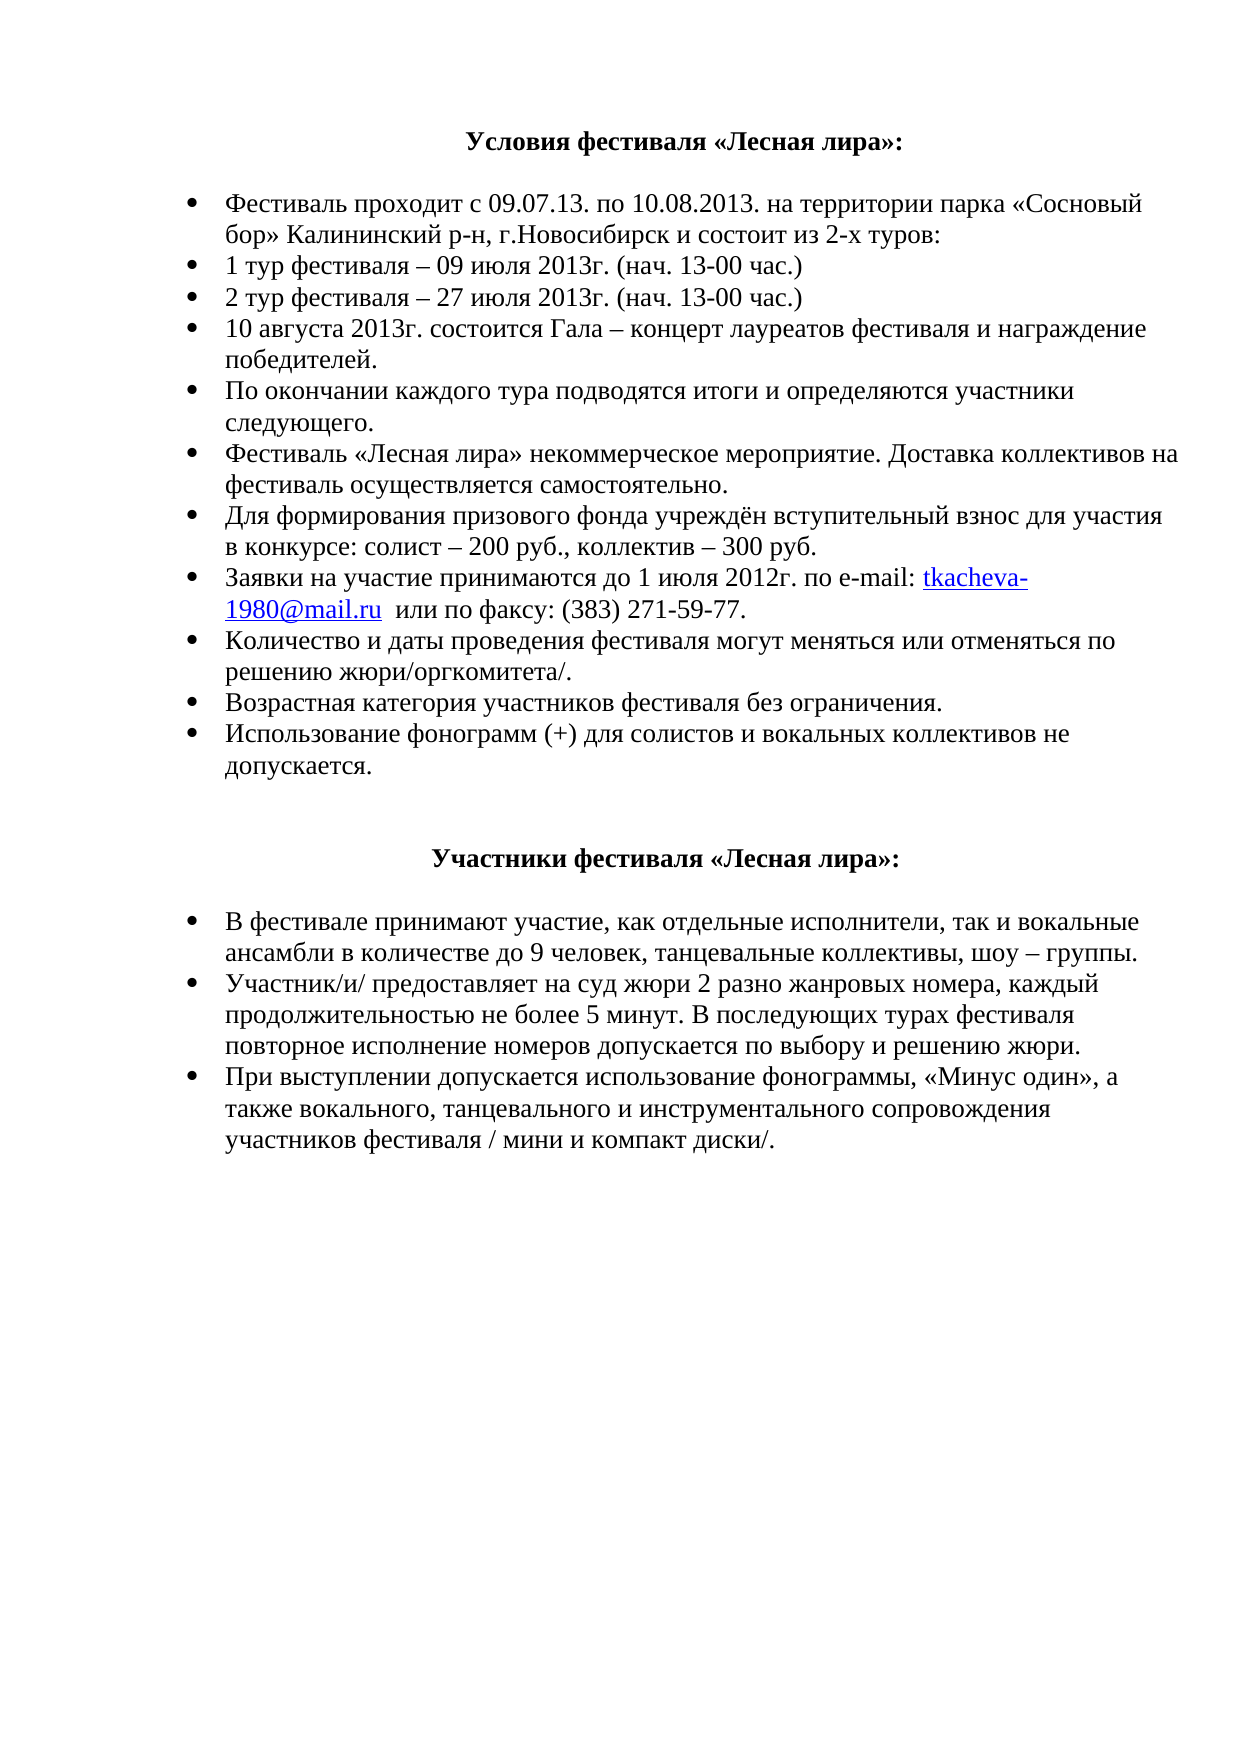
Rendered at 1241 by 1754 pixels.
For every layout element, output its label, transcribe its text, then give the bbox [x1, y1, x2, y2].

list Заявки на участие принимаются до 1 июля 2012г. по e-mail: tkacheva-1980@mail.ru или по факсу: (383) 271-59-77. [187, 562, 1181, 624]
list Количество и даты проведения фестиваля могут меняться или отменяться по решению жюри/оргкомитета/. [187, 624, 1181, 686]
list 10 августа 2013г. состоится Гала – концерт лауреатов фестиваля и награждение победителей. [187, 312, 1181, 374]
text Условия фестиваля «Лесная лира»: [187, 125, 1181, 156]
list Для формирования призового фонда учреждён вступительный взнос для участия в конкурсе: солист – 200 руб., коллектив – 300 руб. [187, 499, 1181, 562]
list Возрастная категория участников фестиваля без ограничения. [187, 686, 1181, 718]
list Фестиваль проходит с 09.07.13. по 10.08.2013. на территории парка «Сосновый бор» Калининский р-н, г.Новосибирск и состоит из 2-х туров: [187, 187, 1181, 249]
list Использование фонограмм (+) для солистов и вокальных коллективов не допускается. [187, 718, 1181, 780]
text Участники фестиваля «Лесная лира»: [150, 842, 1181, 873]
list По окончании каждого тура подводятся итоги и определяются участники следующего. [187, 374, 1181, 437]
list Участник/и/ предоставляет на суд жюри 2 разно жанровых номера, каждый продолжительностью не более 5 минут. В последующих турах фестиваля повторное исполнение номеров допускается по выбору и решению жюри. [187, 967, 1181, 1061]
list 1 тур фестиваля – 09 июля 2013г. (нач. 13-00 час.) [187, 249, 1181, 281]
list При выступлении допускается использование фонограммы, «Минус один», а также вокального, танцевального и инструментального сопровождения участников фестиваля / мини и компакт диски/. [187, 1061, 1181, 1154]
list В фестивале принимают участие, как отдельные исполнители, так и вокальные ансамбли в количестве до 9 человек, танцевальные коллективы, шоу – группы. [187, 904, 1181, 967]
list 2 тур фестиваля – 27 июля 2013г. (нач. 13-00 час.) [187, 281, 1181, 312]
list Фестиваль «Лесная лира» некоммерческое мероприятие. Доставка коллективов на фестиваль осуществляется самостоятельно. [187, 437, 1181, 499]
